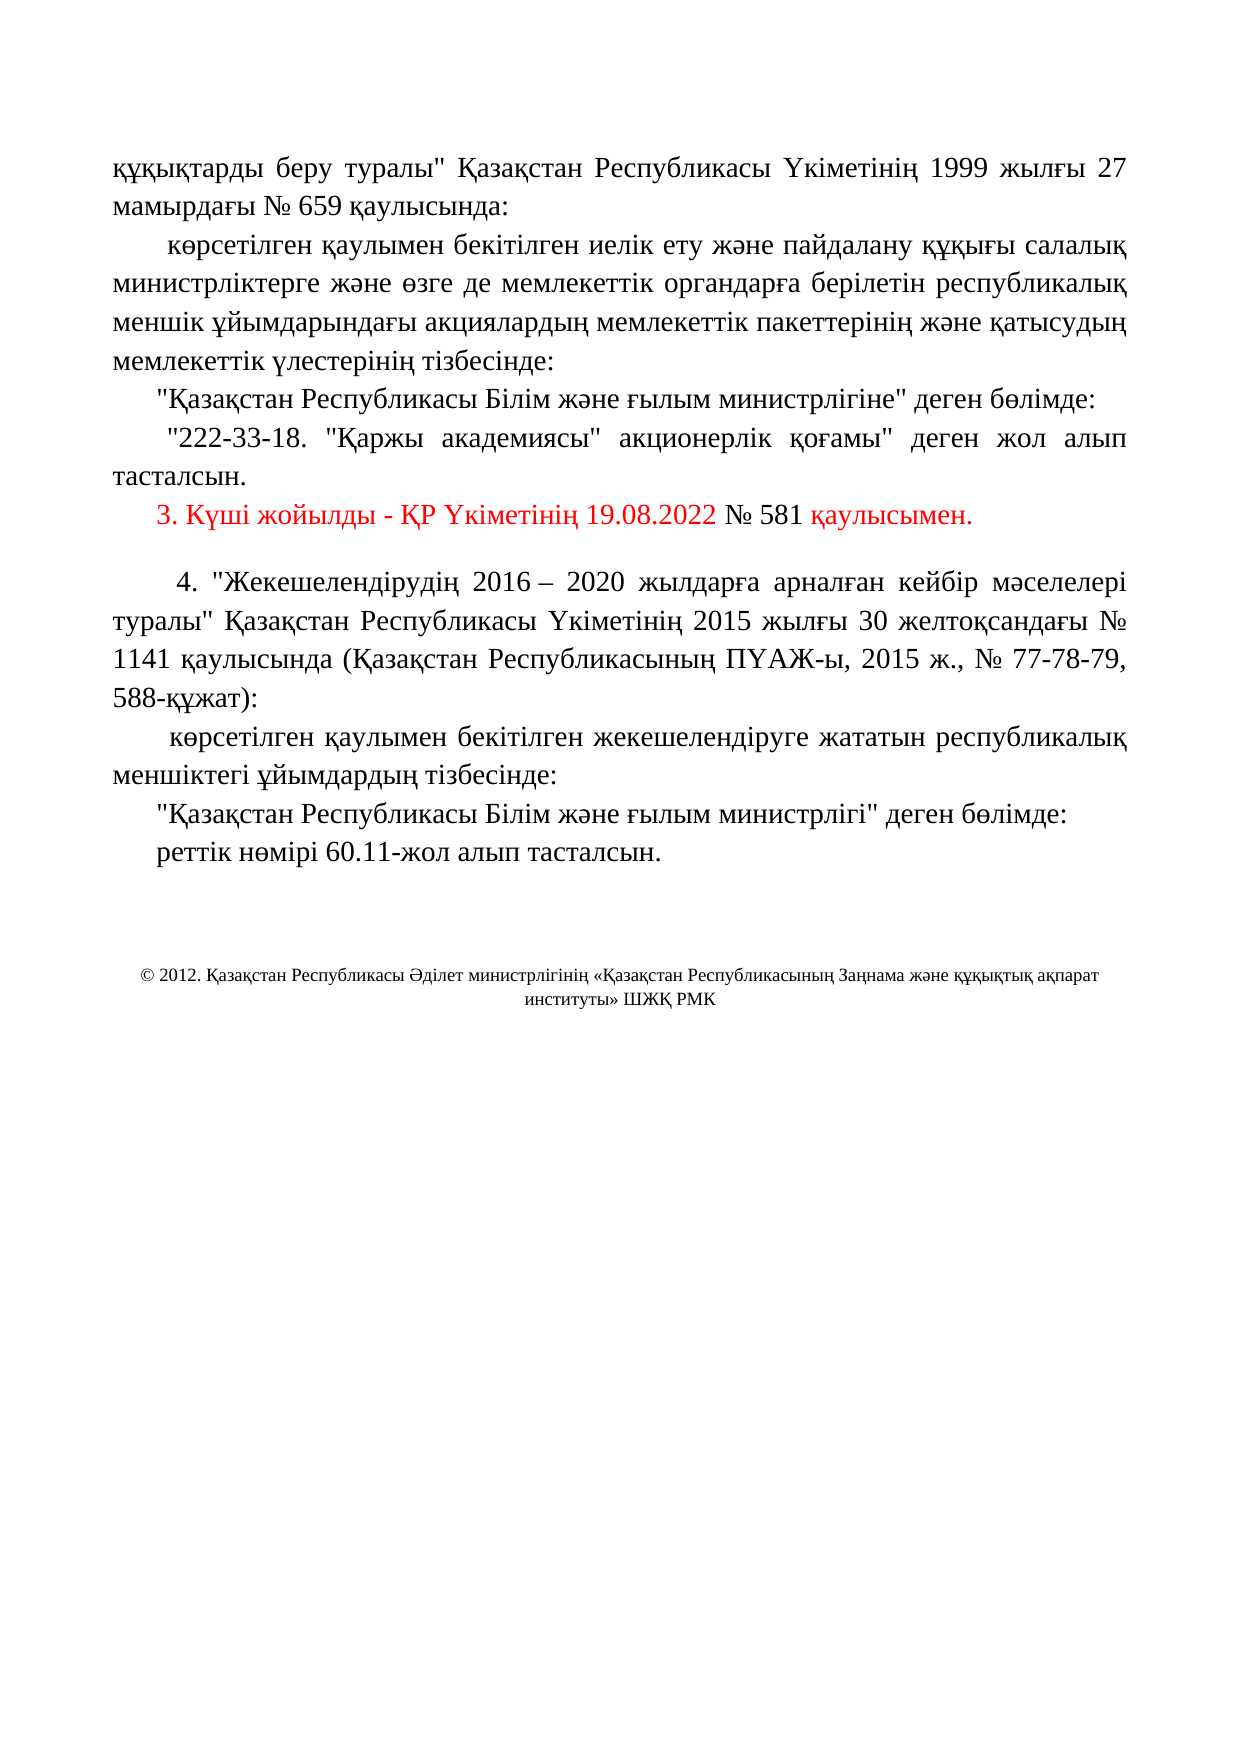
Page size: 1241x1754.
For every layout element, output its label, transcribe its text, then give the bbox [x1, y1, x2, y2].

text 3. Күші жойылды - ҚР Үкіметінің 19.08.2022 № 581 қаулысымен. [112, 497, 1128, 561]
text "Қазақстан Республикасы Білім және ғылым министрлігі" деген бөлімде: [112, 796, 1128, 829]
text көрсетілген қаулымен бекітілген жекешелендіруге жататын республикалық меншіктегі ұйымдардың тізбесінде: [112, 719, 1128, 791]
text реттік нөмірі 60.11-жол алып тасталсын. [112, 834, 1128, 868]
text 4. "Жекешелендірудің 2016 – 2020 жылдарға арналған кейбір мәселелері туралы" Қазақстан Республикасы Үкіметінің 2015 жылғы 30 желтоқсандағы № 1141 қаулысында (Қазақстан Республикасының ПҮАЖ-ы, 2015 ж., № 77-78-79, 588-құжат): [112, 564, 1128, 714]
text "Қазақстан Республикасы Білім және ғылым министрлігіне" деген бөлімде: [112, 381, 1128, 415]
text көрсетілген қаулымен бекітілген иелік ету және пайдалану құқығы салалық министрліктерге және өзге де мемлекеттік органдарға берілетін республикалық меншік ұйымдарындағы акциялардың мемлекеттік пакеттерінің және қатысудың мемлекеттік үлестерінің тізбесінде: [112, 227, 1128, 376]
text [112, 150, 1128, 222]
text "222-33-18. "Қаржы академиясы" акционерлік қоғамы" деген жол алып тасталсын. [112, 420, 1128, 492]
text © 2012. Қазақстан Республикасы Әділет министрлігінің «Қазақстан Республикасының Заңнама және құқықтық ақпарат институты» ШЖҚ РМК [112, 963, 1128, 1010]
